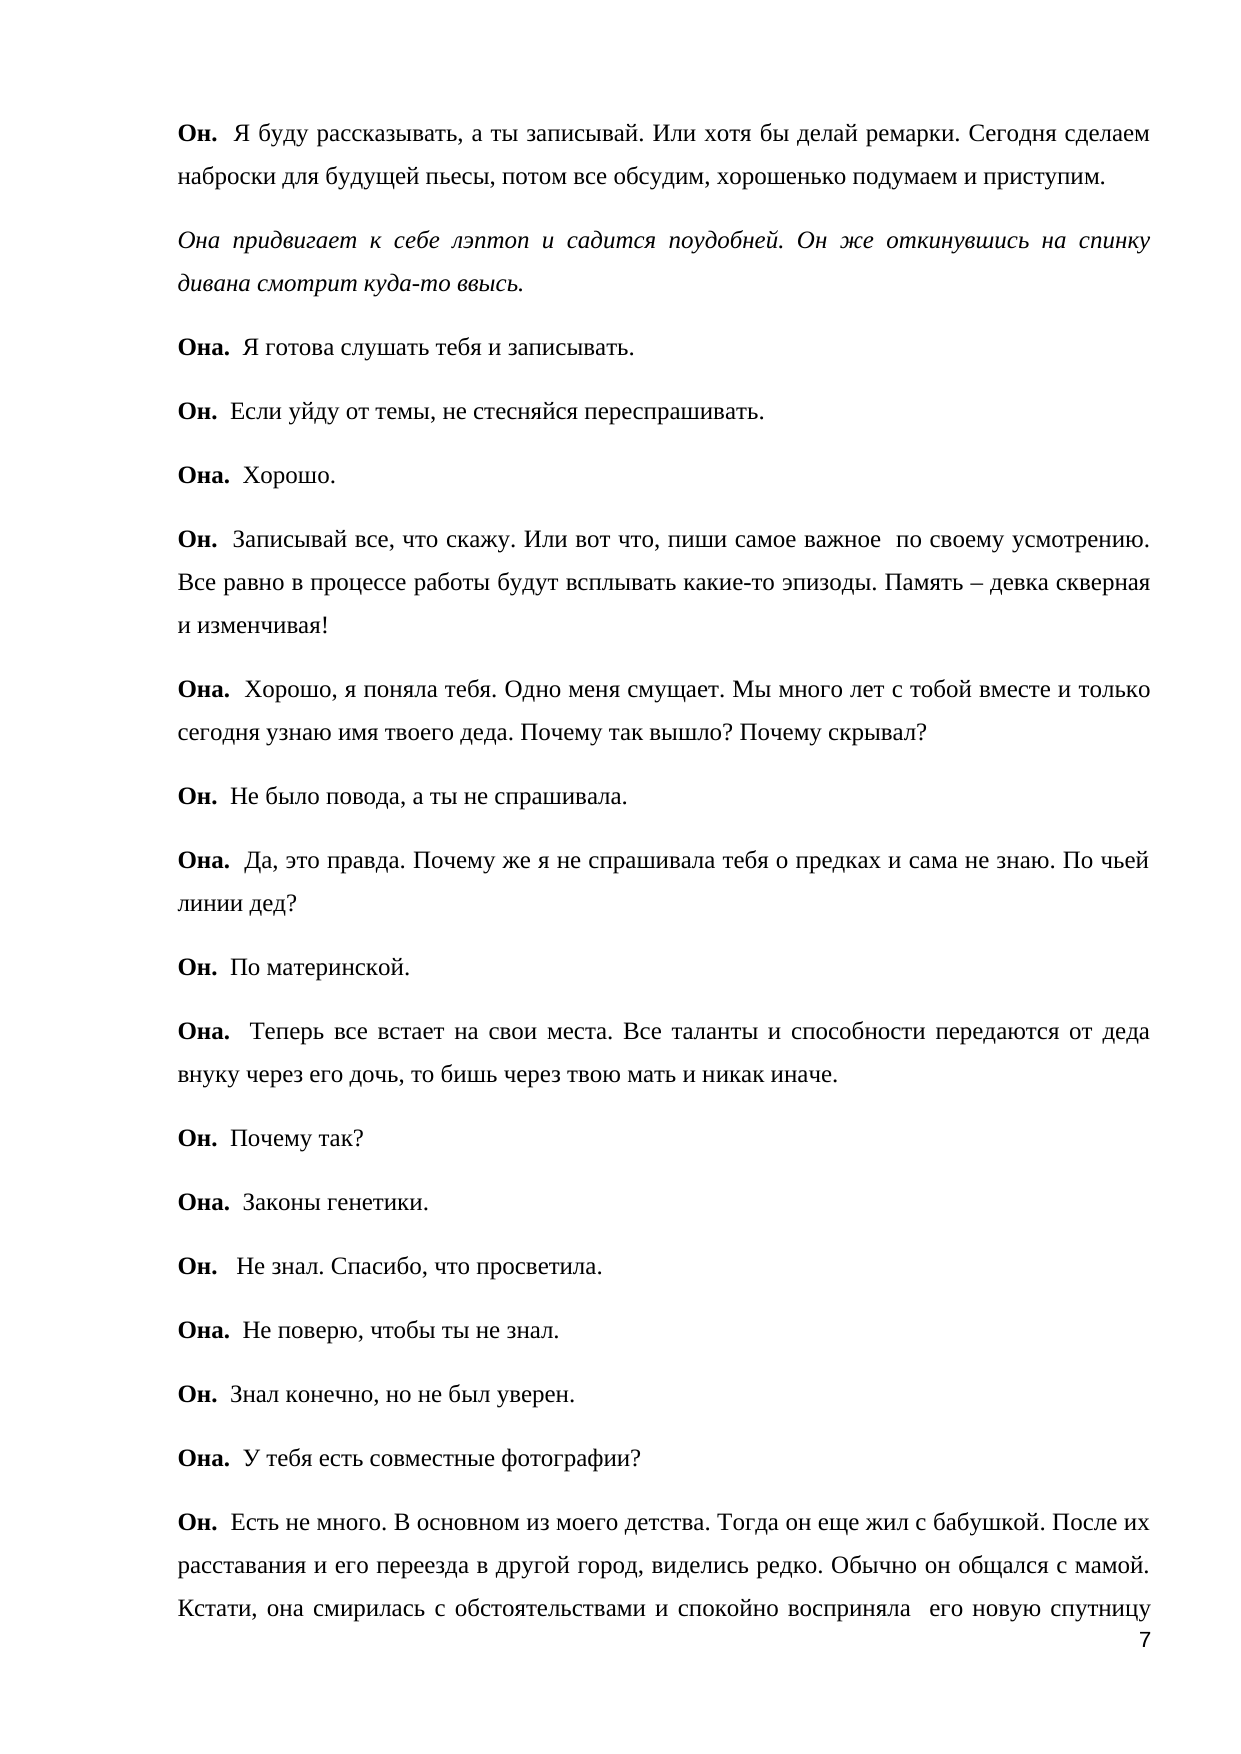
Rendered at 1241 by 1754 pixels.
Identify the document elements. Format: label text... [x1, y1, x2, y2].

text Он. По материнской. [177, 952, 1152, 981]
text Она. У тебя есть совместные фотографии? [177, 1443, 1152, 1472]
text Она. Не поверю, чтобы ты не знал. [177, 1315, 1152, 1344]
text Он. Почему так? [177, 1123, 1152, 1152]
text Она. Да, это правда. Почему же я не спрашивала тебя о предках и сама не знаю. По чьей линии дед? [177, 845, 1152, 917]
text Он. Записывай все, что скажу. Или вот что, пиши самое важное по своему усмотрению. Все равно в процессе работы будут всплывать какие-то эпизоды. Память – девка скверная и изменчивая! [177, 524, 1152, 639]
text Она. Законы генетики. [177, 1187, 1152, 1216]
text Она. Хорошо, я поняла тебя. Одно меня смущает. Мы много лет с тобой вместе и только сегодня узнаю имя твоего деда. Почему так вышло? Почему скрывал? [177, 674, 1152, 746]
text Она. Я готова слушать тебя и записывать. [177, 332, 1152, 361]
text Она придвигает к себе лэптоп и садится поудобней. Он же откинувшись на спинку дивана смотрит куда-то ввысь. [177, 225, 1152, 297]
text Он. Не знал. Спасибо, что просветила. [177, 1251, 1152, 1280]
text Он. Знал конечно, но не был уверен. [177, 1379, 1152, 1408]
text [177, 1507, 1152, 1622]
text Он. Не было повода, а ты не спрашивала. [177, 781, 1152, 810]
text Она. Теперь все встает на свои места. Все таланты и способности передаются от деда внуку через его дочь, то бишь через твою мать и никак иначе. [177, 1016, 1152, 1088]
text Он. Если уйду от темы, не стесняйся переспрашивать. [177, 396, 1152, 425]
text Она. Хорошо. [177, 460, 1152, 489]
text Он. Я буду рассказывать, а ты записывай. Или хотя бы делай ремарки. Сегодня сделаем наброски для будущей пьесы, потом все обсудим, хорошенько подумаем и приступим. [177, 118, 1152, 190]
